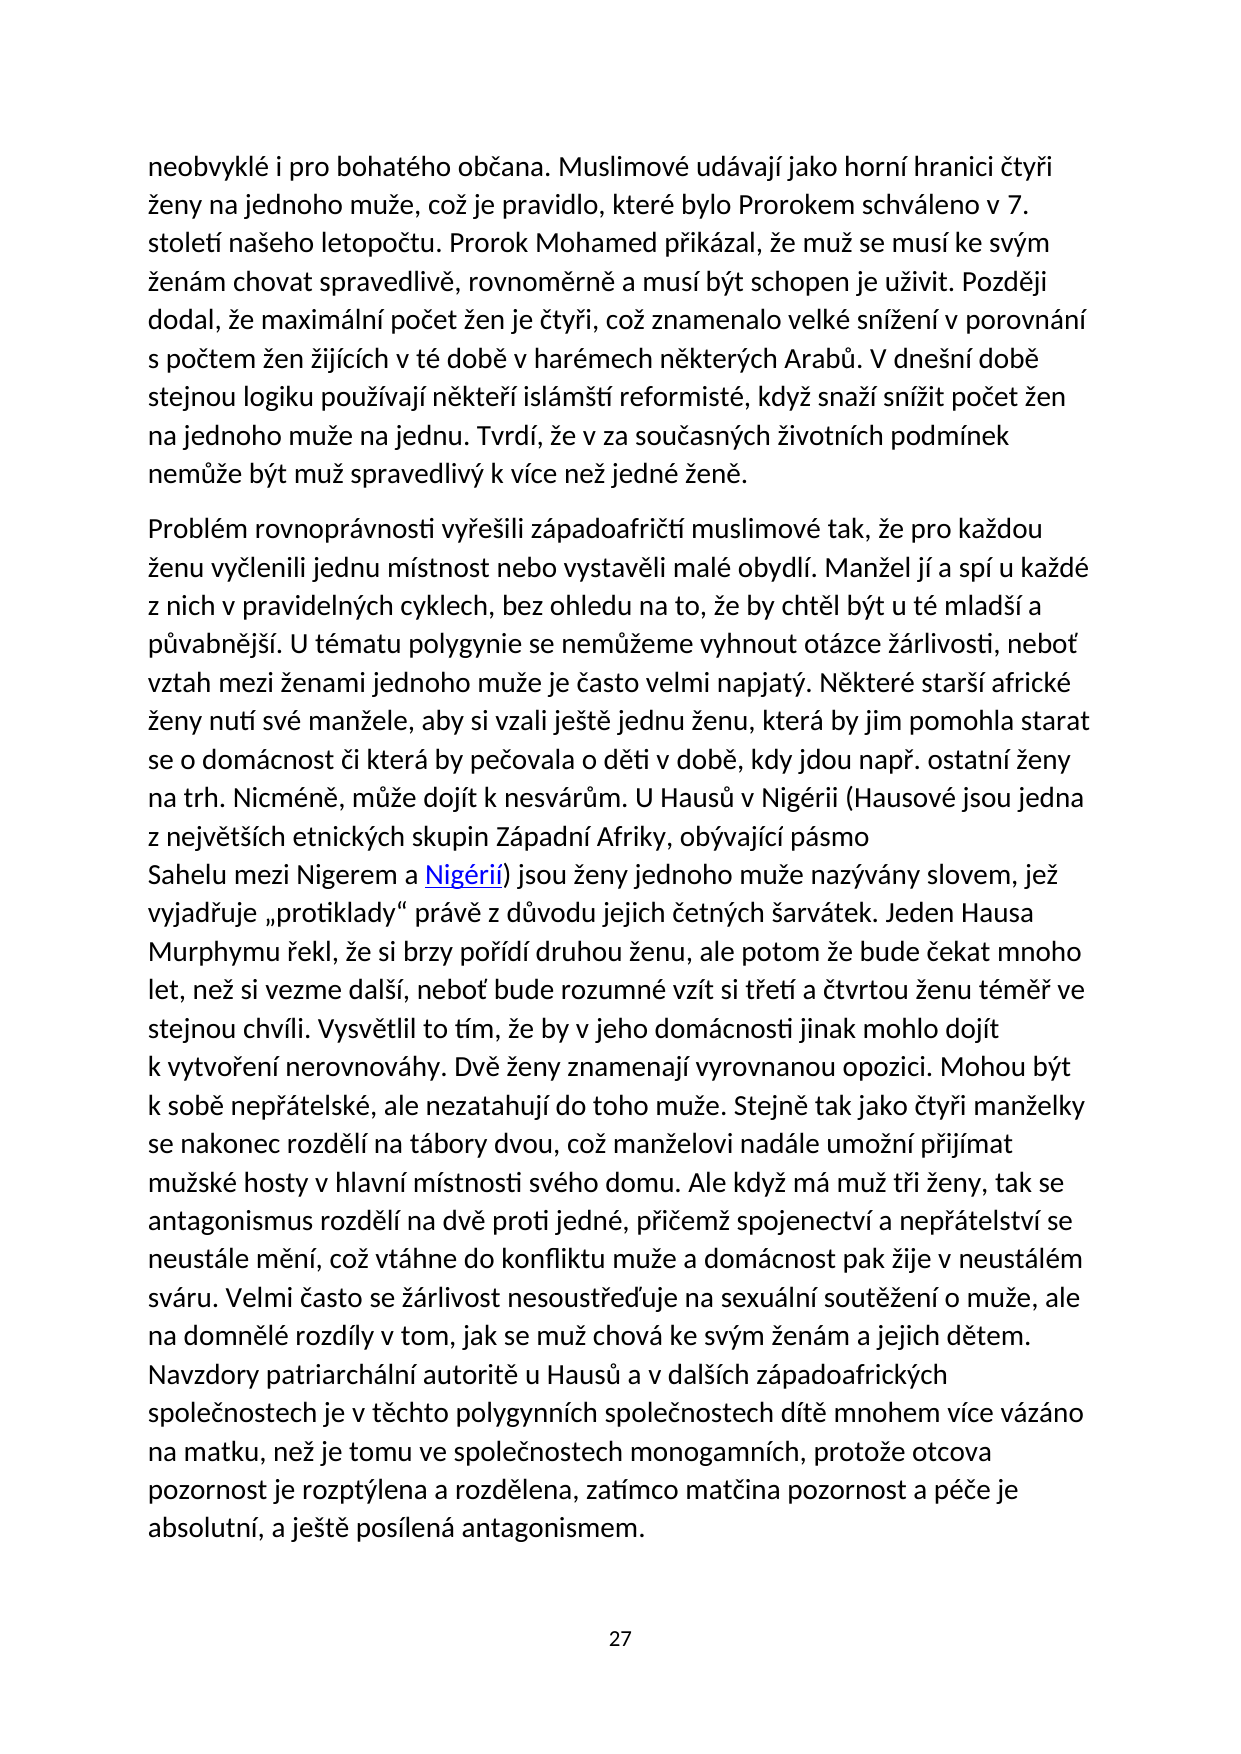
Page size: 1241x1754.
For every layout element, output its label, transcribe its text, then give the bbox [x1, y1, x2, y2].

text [148, 148, 1093, 491]
text Problém rovnoprávnosti vyřešili západoafričtí muslimové tak, že pro každou ženu vyčlenili jednu místnost nebo vystavěli malé obydlí. Manžel jí a spí u každé z nich v pravidelných cyklech, bez ohledu na to, že by chtěl být u té mladší a půvabnější. U tématu polygynie se nemůžeme vyhnout otázce žárlivosti, neboť vztah mezi ženami jednoho muže je často velmi napjatý. Některé starší africké ženy nutí své manžele, aby si vzali ještě jednu ženu, která by jim pomohla starat se o domácnost či která by pečovala o děti v době, kdy jdou např. ostatní ženy na trh. Nicméně, může dojít k nesvárům. U Hausů v Nigérii (Hausové jsou jedna z největších etnických skupin Západní Afriky, obývající pásmo Sahelu mezi Nigerem a Nigérií) jsou ženy jednoho muže nazývány slovem, jež vyjadřuje „protiklady“ právě z důvodu jejich četných šarvátek. Jeden Hausa Murphymu řekl, že si brzy pořídí druhou ženu, ale potom že bude čekat mnoho let, než si vezme další, neboť bude rozumné vzít si třetí a čtvrtou ženu téměř ve stejnou chvíli. Vysvětlil to tím, že by v jeho domácnosti jinak mohlo dojít k vytvoření nerovnováhy. Dvě ženy znamenají vyrovnanou opozici. Mohou být k sobě nepřátelské, ale nezatahují do toho muže. Stejně tak jako čtyři manželky se nakonec rozdělí na tábory dvou, což manželovi nadále umožní přijímat mužské hosty v hlavní místnosti svého domu. Ale když má muž tři ženy, tak se antagonismus rozdělí na dvě proti jedné, přičemž spojenectví a nepřátelství se neustále mění, což vtáhne do konfliktu muže a domácnost pak žije v neustálém sváru. Velmi často se žárlivost nesoustřeďuje na sexuální soutěžení o muže, ale na domnělé rozdíly v tom, jak se muž chová ke svým ženám a jejich dětem. Navzdory patriarchální autoritě u Hausů a v dalších západoafrických společnostech je v těchto polygynních společnostech dítě mnohem více vázáno na matku, než je tomu ve společnostech monogamních, protože otcova pozornost je rozptýlena a rozdělena, zatímco matčina pozornost a péče je absolutní, a ještě posílená antagonismem. [148, 510, 1093, 1545]
